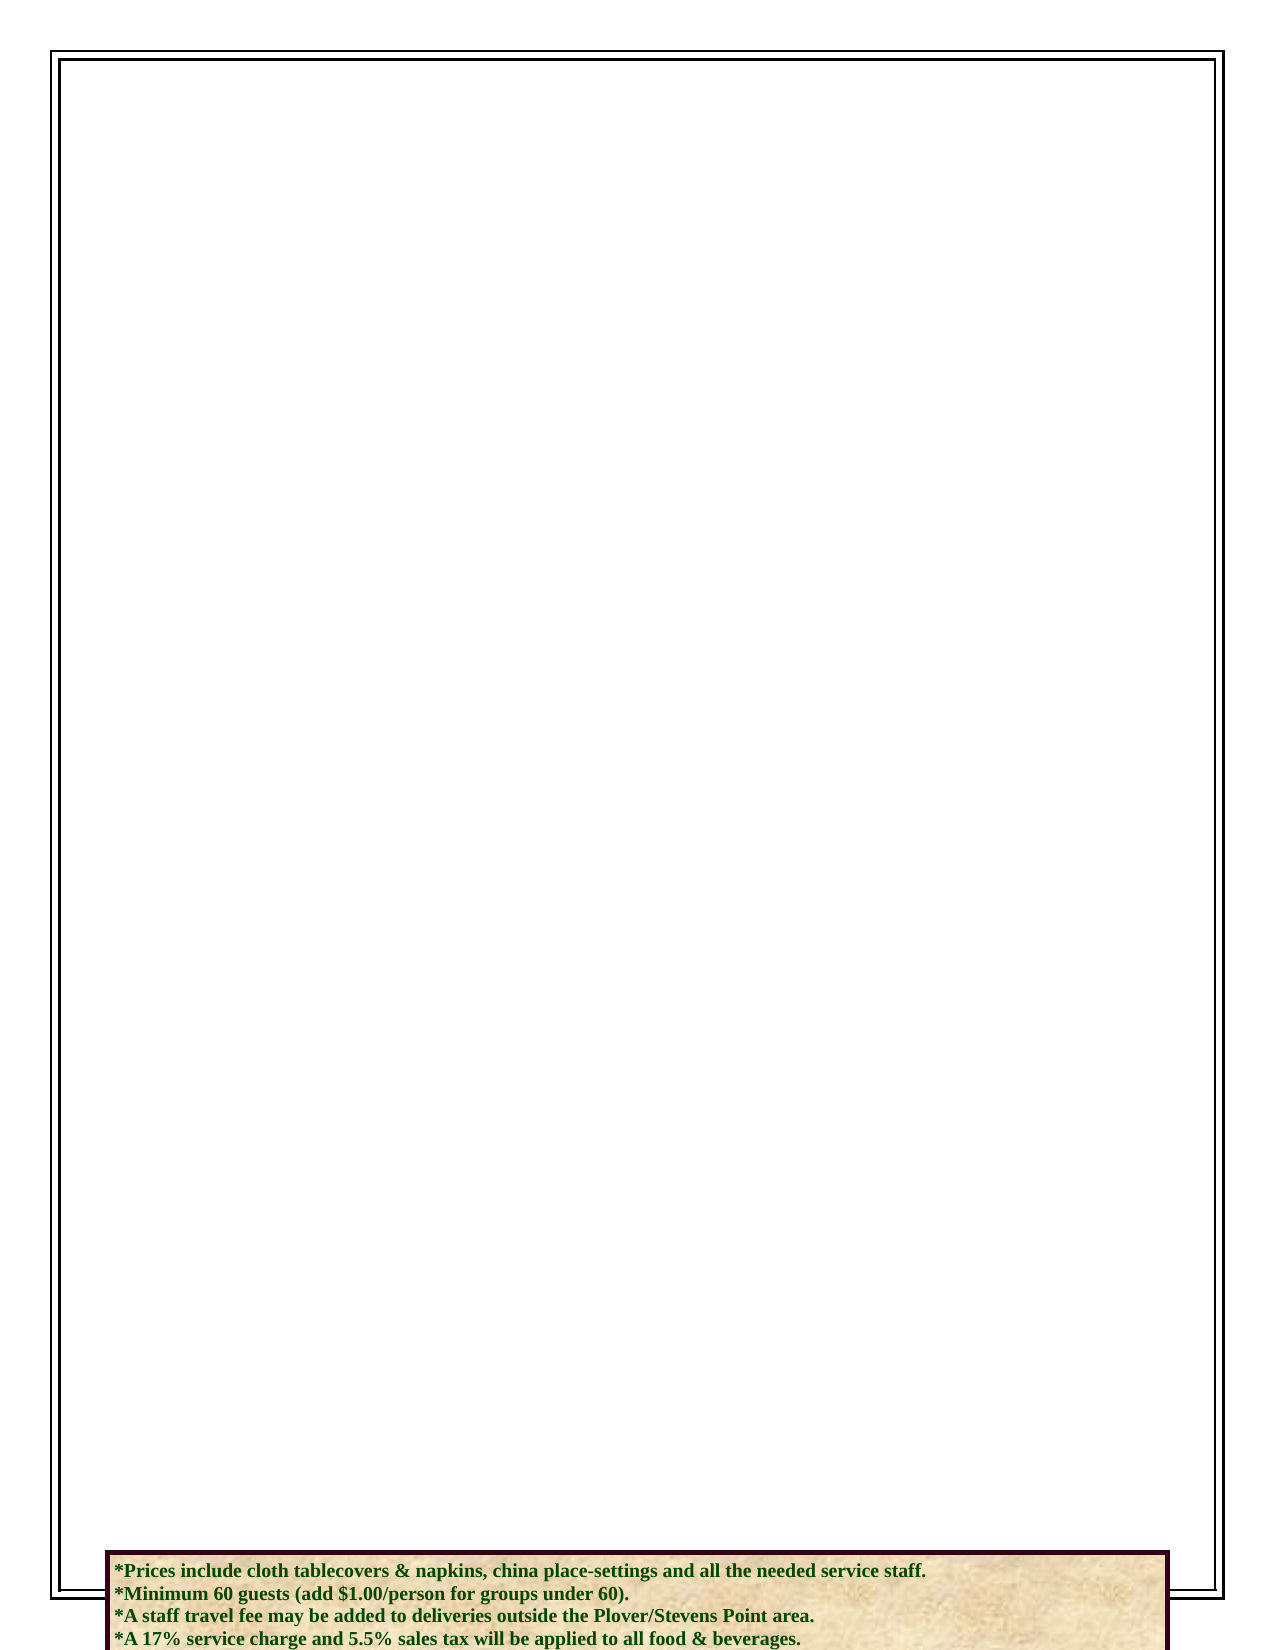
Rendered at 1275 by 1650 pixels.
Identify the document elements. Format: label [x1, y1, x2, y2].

picture [110, 1555, 1165, 1650]
